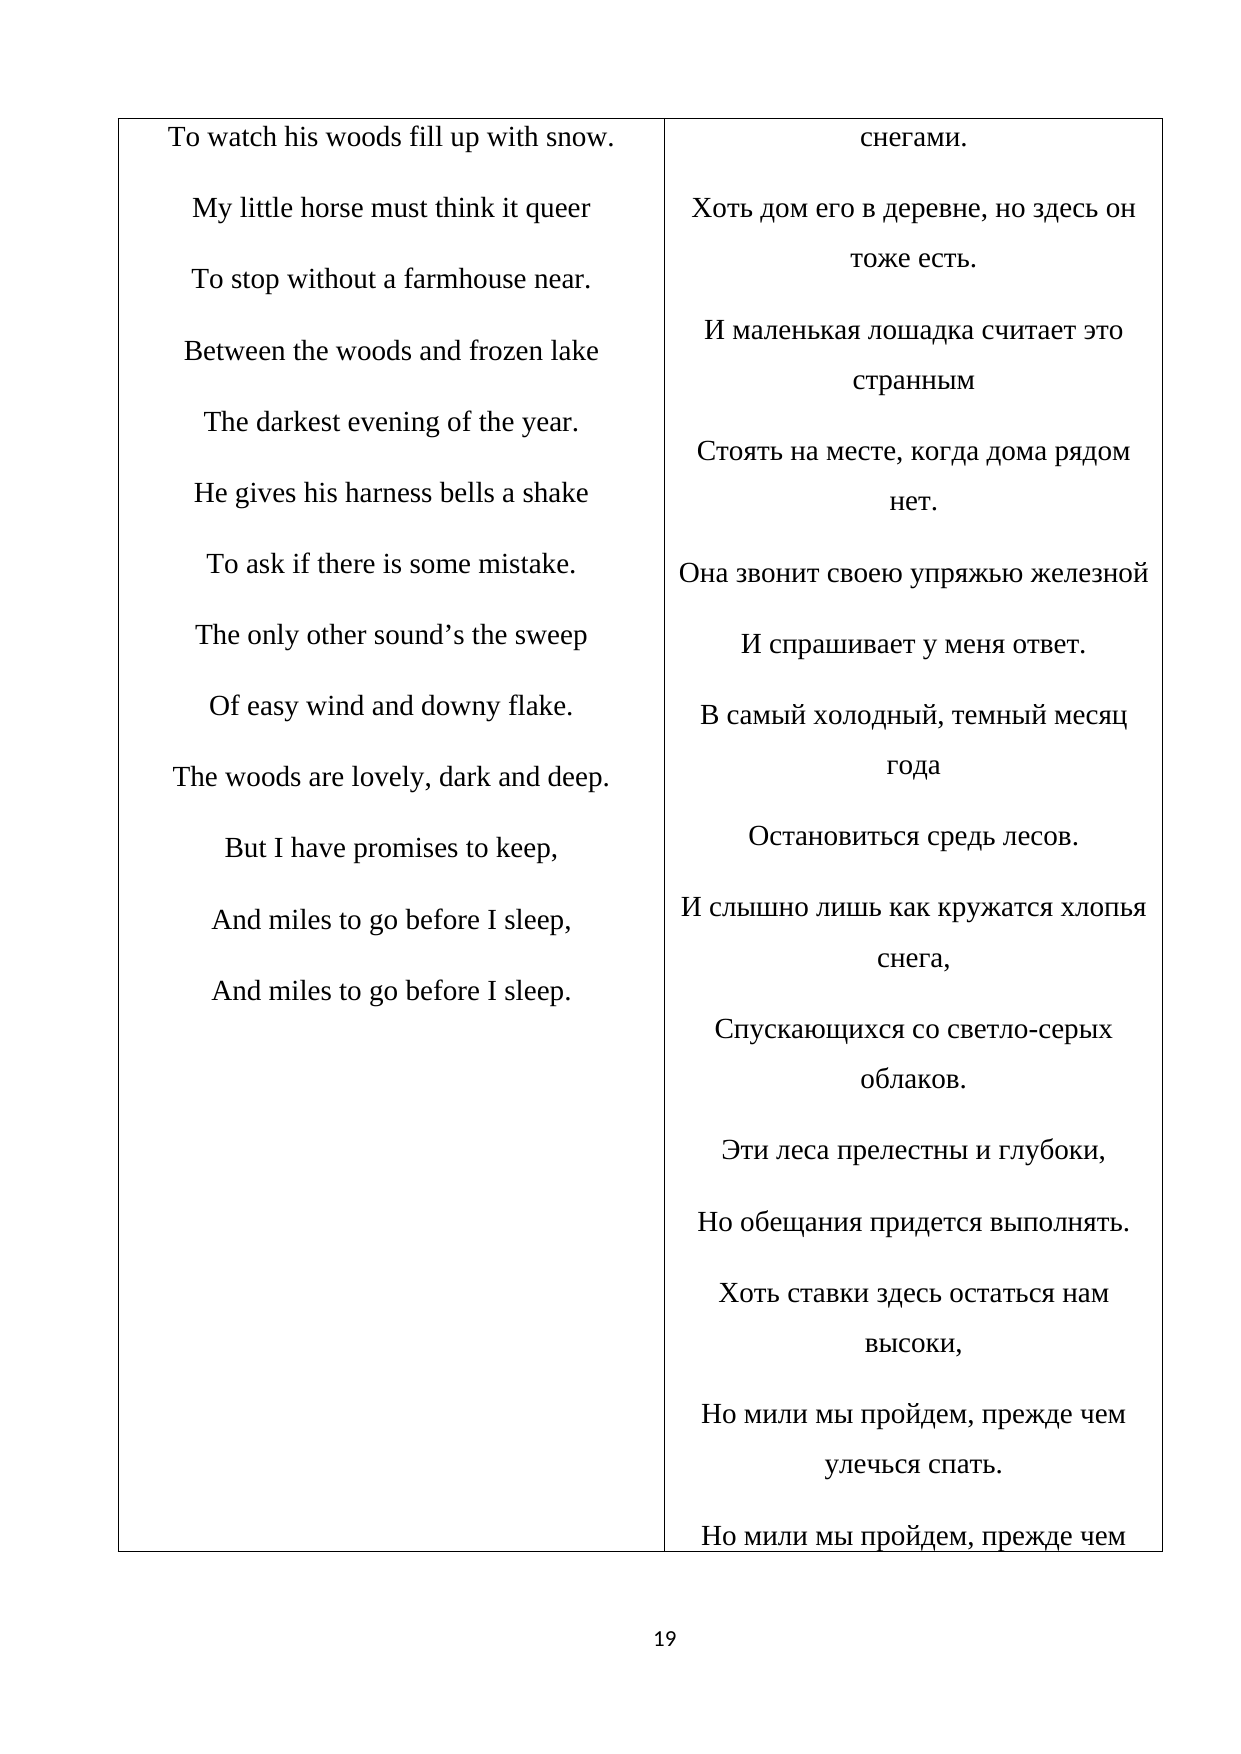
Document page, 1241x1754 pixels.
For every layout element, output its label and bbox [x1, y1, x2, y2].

table_header [665, 119, 1162, 1551]
table_header [119, 119, 664, 1551]
